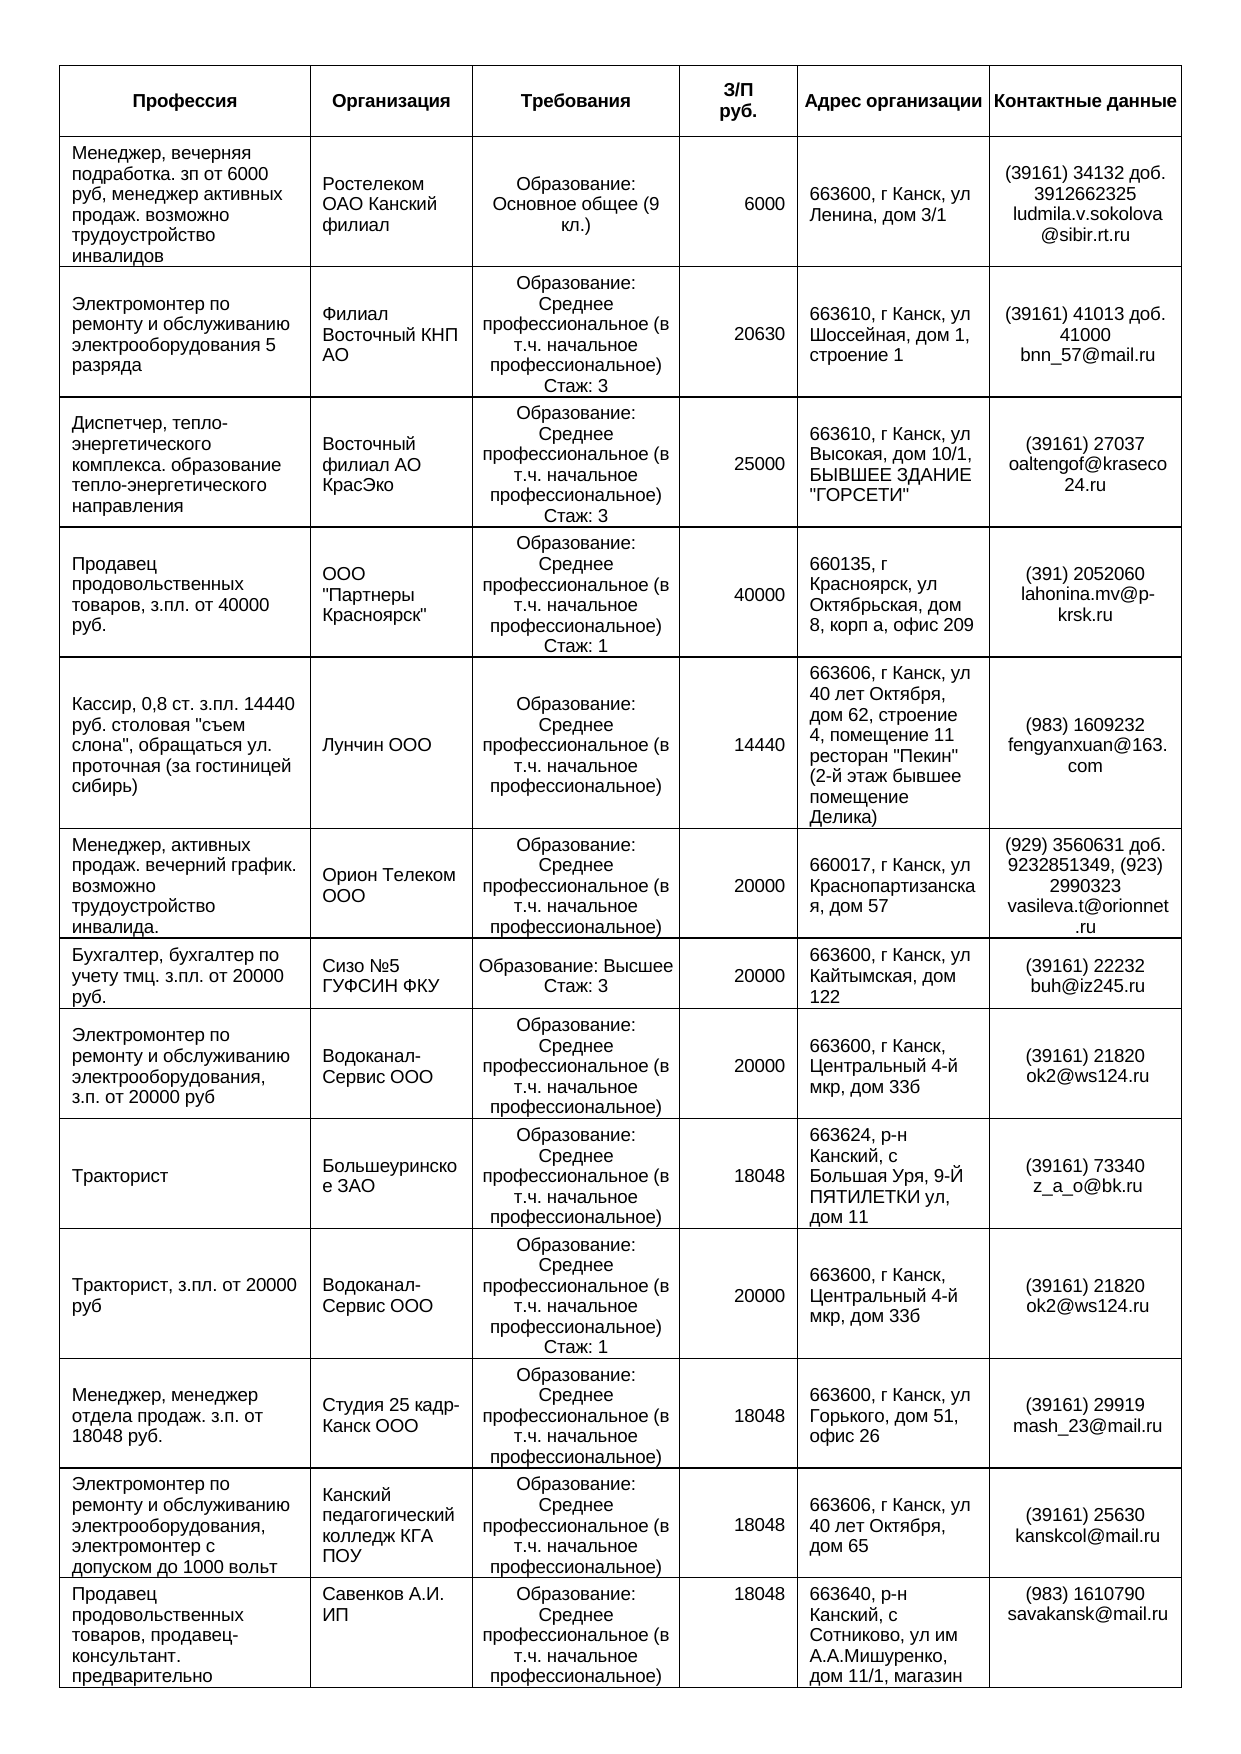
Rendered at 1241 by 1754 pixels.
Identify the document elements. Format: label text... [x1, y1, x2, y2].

table_cell 663600, г Канск, Центральный 4-й мкр, дом 33б [798, 1229, 989, 1358]
table_cell 663606, г Канск, ул 40 лет Октября, дом 62, строение 4, помещение 11 ресторан "Пекин" (2-й этаж бывшее помещение Делика) [798, 658, 989, 828]
table_cell 663600, г Канск, Центральный 4-й мкр, дом 33б [798, 1009, 989, 1118]
table_cell 663600, г Канск, ул Ленина, дом 3/1 [798, 137, 989, 266]
table_cell (39161) 25630 kanskcol@mail.ru [990, 1469, 1181, 1577]
table_cell Менеджер, менеджер отдела продаж. з.п. от 18048 руб. [60, 1359, 310, 1467]
table_cell Ростелеком ОАО Канский филиал [311, 137, 472, 266]
table_cell 20000 [680, 939, 797, 1008]
table_cell 660017, г Канск, ул Краснопартизанская, дом 57 [798, 829, 989, 937]
table_cell Образование: Высшее Стаж: 3 [473, 939, 679, 1008]
table_cell 663610, г Канск, ул Высокая, дом 10/1, БЫВШЕЕ ЗДАНИЕ "ГОРСЕТИ" [798, 398, 989, 526]
table_cell (39161) 73340 z_a_o@bk.ru [990, 1119, 1181, 1227]
table_cell 20630 [680, 267, 797, 396]
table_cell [473, 1578, 679, 1687]
table_header Профессия [60, 66, 310, 136]
table_cell ООО "Партнеры Красноярск" [311, 528, 472, 656]
table_cell (39161) 29919 mash_23@mail.ru [990, 1359, 1181, 1467]
table_cell Кассир, 0,8 ст. з.пл. 14440 руб. столовая "съем слона", обращаться ул. проточная (за гостиницей сибирь) [60, 658, 310, 828]
table_cell (39161) 34132 доб. 3912662325 ludmila.v.sokolova@sibir.rt.ru [990, 137, 1181, 266]
table_cell 14440 [680, 658, 797, 828]
table_cell Электромонтер по ремонту и обслуживанию электрооборудования 5 разряда [60, 267, 310, 396]
table_cell Студия 25 кадр-Канск ООО [311, 1359, 472, 1467]
table_cell 663610, г Канск, ул Шоссейная, дом 1, строение 1 [798, 267, 989, 396]
table_cell 20000 [680, 1229, 797, 1358]
table_cell Тракторист, з.пл. от 20000 руб [60, 1229, 310, 1358]
table_cell 25000 [680, 398, 797, 526]
table_header Контактные данные [990, 66, 1181, 136]
table_cell (391) 2052060 lahonina.mv@p-krsk.ru [990, 528, 1181, 656]
table_cell Образование: Среднее профессиональное (в т.ч. начальное профессиональное) [473, 1359, 679, 1467]
table_header Организация [311, 66, 472, 136]
table_cell 663606, г Канск, ул 40 лет Октября, дом 65 [798, 1469, 989, 1577]
table_cell 18048 [680, 1469, 797, 1577]
table_cell (39161) 21820 ok2@ws124.ru [990, 1009, 1181, 1118]
table_cell Орион Телеком ООО [311, 829, 472, 937]
table_cell 660135, г Красноярск, ул Октябрьская, дом 8, корп а, офис 209 [798, 528, 989, 656]
table_header Требования [473, 66, 679, 136]
table_cell Канский педагогический колледж КГА ПОУ [311, 1469, 472, 1577]
table_cell Образование: Среднее профессиональное (в т.ч. начальное профессиональное) [473, 1469, 679, 1577]
table_cell 20000 [680, 1009, 797, 1118]
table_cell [60, 1578, 310, 1687]
table_cell (39161) 27037 oaltengof@kraseco24.ru [990, 398, 1181, 526]
table_cell 18048 [680, 1359, 797, 1467]
table_cell (39161) 41013 доб. 41000 bnn_57@mail.ru [990, 267, 1181, 396]
table_cell Большеуринское ЗАО [311, 1119, 472, 1227]
table_cell 663600, г Канск, ул Кайтымская, дом 122 [798, 939, 989, 1008]
table_cell Образование: Основное общее (9 кл.) [473, 137, 679, 266]
table_cell Восточный филиал АО КрасЭко [311, 398, 472, 526]
table_cell (39161) 21820 ok2@ws124.ru [990, 1229, 1181, 1358]
table_cell Продавец продовольственных товаров, з.пл. от 40000 руб. [60, 528, 310, 656]
table_cell Филиал Восточный КНП АО [311, 267, 472, 396]
table_cell Электромонтер по ремонту и обслуживанию электрооборудования, з.п. от 20000 руб [60, 1009, 310, 1118]
table_cell Менеджер, вечерняя подработка. зп от 6000 руб, менеджер активных продаж. возможно трудоустройство инвалидов [60, 137, 310, 266]
table_cell 663600, г Канск, ул Горького, дом 51, офис 26 [798, 1359, 989, 1467]
table_cell Образование: Среднее профессиональное (в т.ч. начальное профессиональное) [473, 658, 679, 828]
table_cell Водоканал-Сервис ООО [311, 1009, 472, 1118]
table_cell 18048 [680, 1578, 797, 1687]
table_header Адрес организации [798, 66, 989, 136]
table_cell 663624, р-н Канский, с Большая Уря, 9-Й ПЯТИЛЕТКИ ул, дом 11 [798, 1119, 989, 1227]
table_cell Диспетчер, тепло-энергетического комплекса. образование тепло-энергетического направления [60, 398, 310, 526]
table_cell Бухгалтер, бухгалтер по учету тмц. з.пл. от 20000 руб. [60, 939, 310, 1008]
table_cell Образование: Среднее профессиональное (в т.ч. начальное профессиональное) [473, 829, 679, 937]
table_cell (929) 3560631 доб. 9232851349, (923) 2990323 vasileva.t@orionnet.ru [990, 829, 1181, 937]
table_cell Водоканал-Сервис ООО [311, 1229, 472, 1358]
table_cell Менеджер, активных продаж. вечерний график. возможно трудоустройство инвалида. [60, 829, 310, 937]
table_cell Образование: Среднее профессиональное (в т.ч. начальное профессиональное) Стаж: 3 [473, 267, 679, 396]
table_cell Образование: Среднее профессиональное (в т.ч. начальное профессиональное) Стаж: 1 [473, 528, 679, 656]
table_cell 20000 [680, 829, 797, 937]
table_cell Электромонтер по ремонту и обслуживанию электрооборудования, электромонтер с допуском до 1000 вольт [60, 1469, 310, 1577]
table_cell (983) 1609232 fengyanxuan@163.com [990, 658, 1181, 828]
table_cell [798, 1578, 989, 1687]
table_cell Сизо №5 ГУФСИН ФКУ [311, 939, 472, 1008]
table_cell Образование: Среднее профессиональное (в т.ч. начальное профессиональное) Стаж: 3 [473, 398, 679, 526]
table_cell (39161) 22232 buh@iz245.ru [990, 939, 1181, 1008]
table_cell Образование: Среднее профессиональное (в т.ч. начальное профессиональное) [473, 1119, 679, 1227]
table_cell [990, 1578, 1181, 1687]
table_cell Образование: Среднее профессиональное (в т.ч. начальное профессиональное) [473, 1009, 679, 1118]
table_cell Образование: Среднее профессиональное (в т.ч. начальное профессиональное) Стаж: 1 [473, 1229, 679, 1358]
table_cell Тракторист [60, 1119, 310, 1227]
table_cell Савенков А.И. ИП [311, 1578, 472, 1687]
table_cell 40000 [680, 528, 797, 656]
table_cell 18048 [680, 1119, 797, 1227]
table_header З/П руб. [680, 66, 797, 136]
table_cell 6000 [680, 137, 797, 266]
table_cell Лунчин ООО [311, 658, 472, 828]
